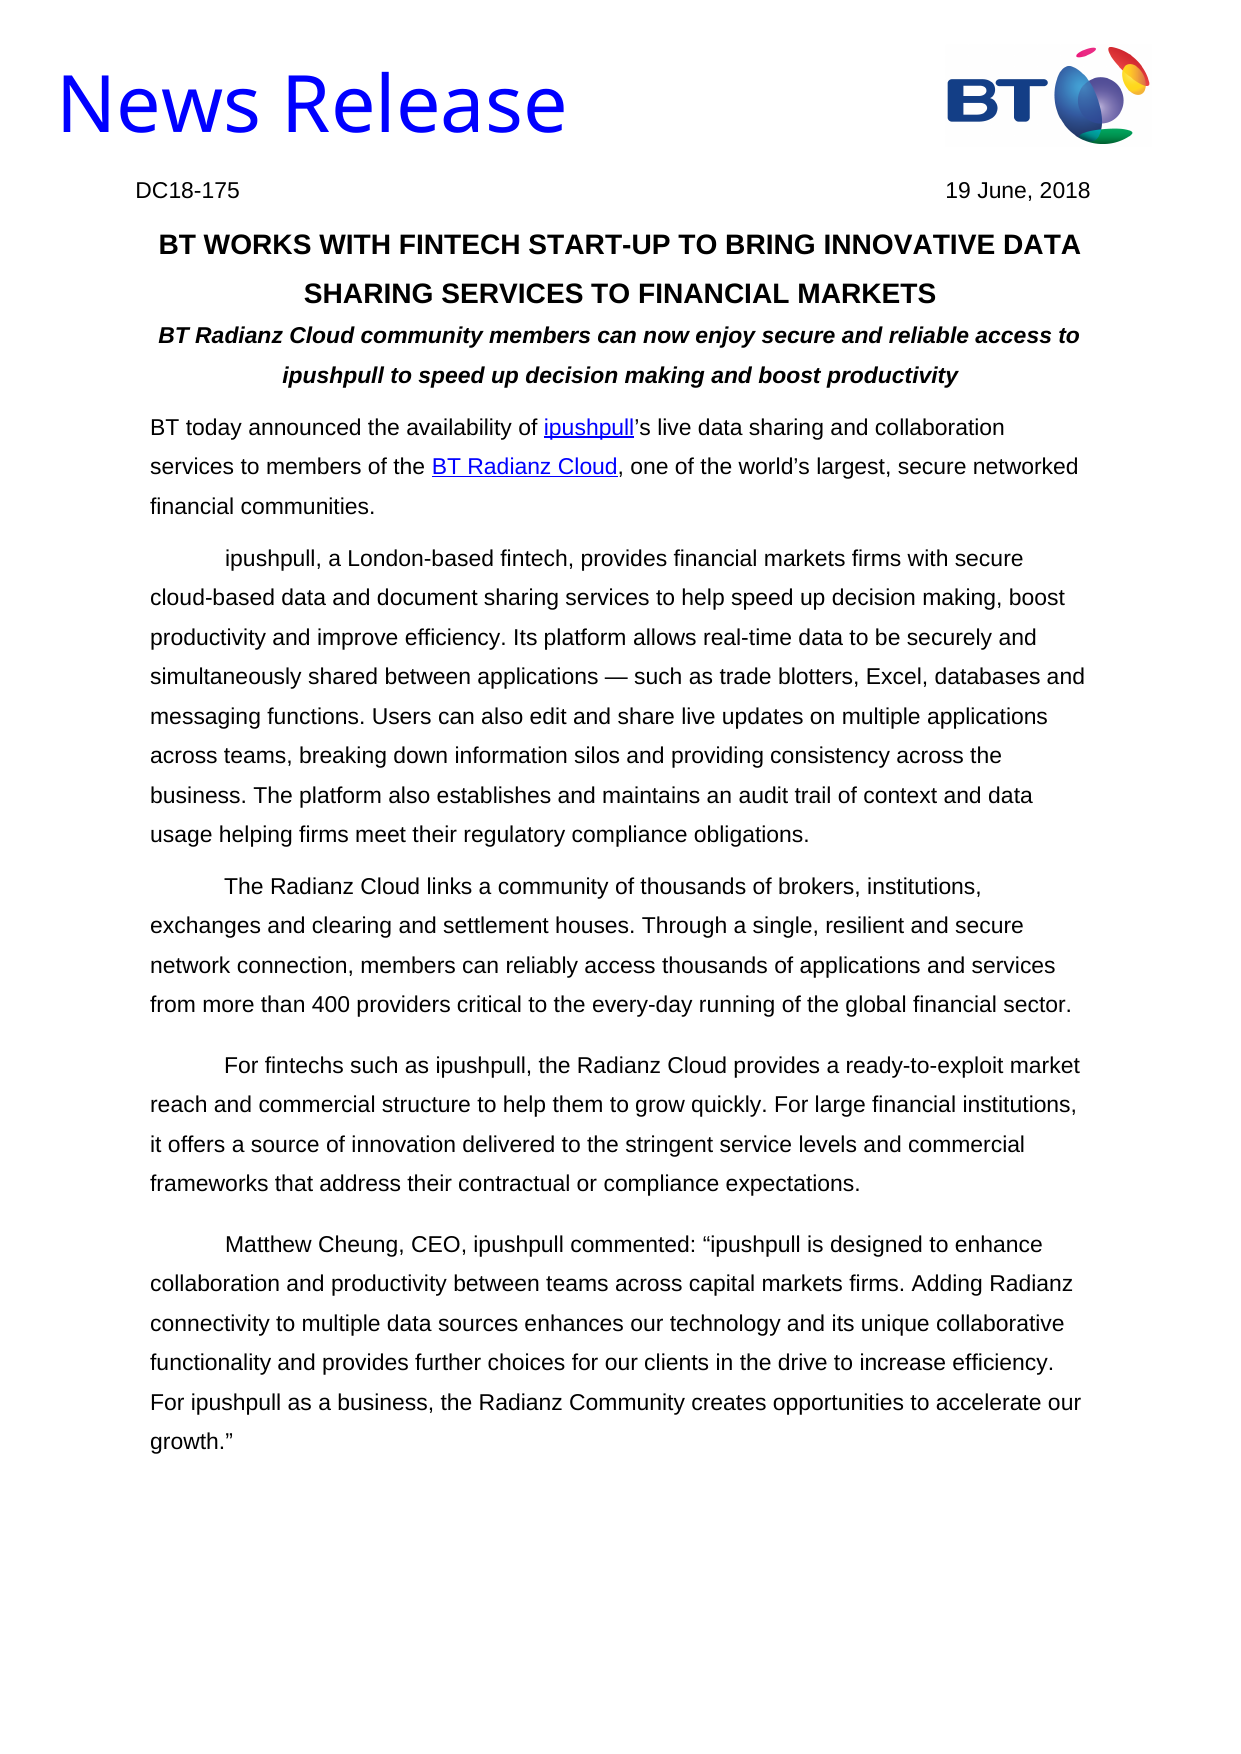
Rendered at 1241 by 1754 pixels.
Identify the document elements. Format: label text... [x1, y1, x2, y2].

text Matthew Cheung, CEO, ipushpull commented: “ipushpull is designed to enhance collaboration and productivity between teams across capital markets firms. Adding Radianz connectivity to multiple data sources enhances our technology and its unique collaborative functionality and provides further choices for our clients in the drive to increase efficiency. For ipushpull as a business, the Radianz Community creates opportunities to accelerate our growth.” [150, 1231, 1090, 1454]
text BT today announced the availability of ipushpull’s live data sharing and collaboration services to members of the BT Radianz Cloud, one of the world’s largest, secure networked financial communities. [150, 414, 1090, 519]
picture [945, 44, 1152, 147]
text DC18-175 19 June, 2018 [135, 177, 1090, 203]
text BT WORKS WITH FINTECH START-UP TO BRING INNOVATIVE DATA SHARING SERVICES TO FINANCIAL MARKETS BT Radianz Cloud community members can now enjoy secure and reliable access to ipushpull to speed up decision making and boost productivity [150, 228, 1090, 388]
text For fintechs such as ipushpull, the Radianz Cloud provides a ready-to-exploit market reach and commercial structure to help them to grow quickly. For large financial institutions, it offers a source of innovation delivered to the stringent service levels and commercial frameworks that address their contractual or compliance expectations. [150, 1052, 1090, 1197]
text The Radianz Cloud links a community of thousands of brokers, institutions, exchanges and clearing and settlement houses. Through a single, resilient and secure network connection, members can reliably access thousands of applications and services from more than 400 providers critical to the every-day running of the global financial sector. [150, 873, 1090, 1018]
text ipushpull, a London-based fintech, provides financial markets firms with secure cloud-based data and document sharing services to help speed up decision making, boost productivity and improve efficiency. Its platform allows real-time data to be securely and simultaneously shared between applications — such as trade blotters, Excel, databases and messaging functions. Users can also edit and share live updates on multiple applications across teams, breaking down information silos and providing consistency across the business. The platform also establishes and maintains an audit trail of context and data usage helping firms meet their regulatory compliance obligations. [150, 545, 1090, 847]
